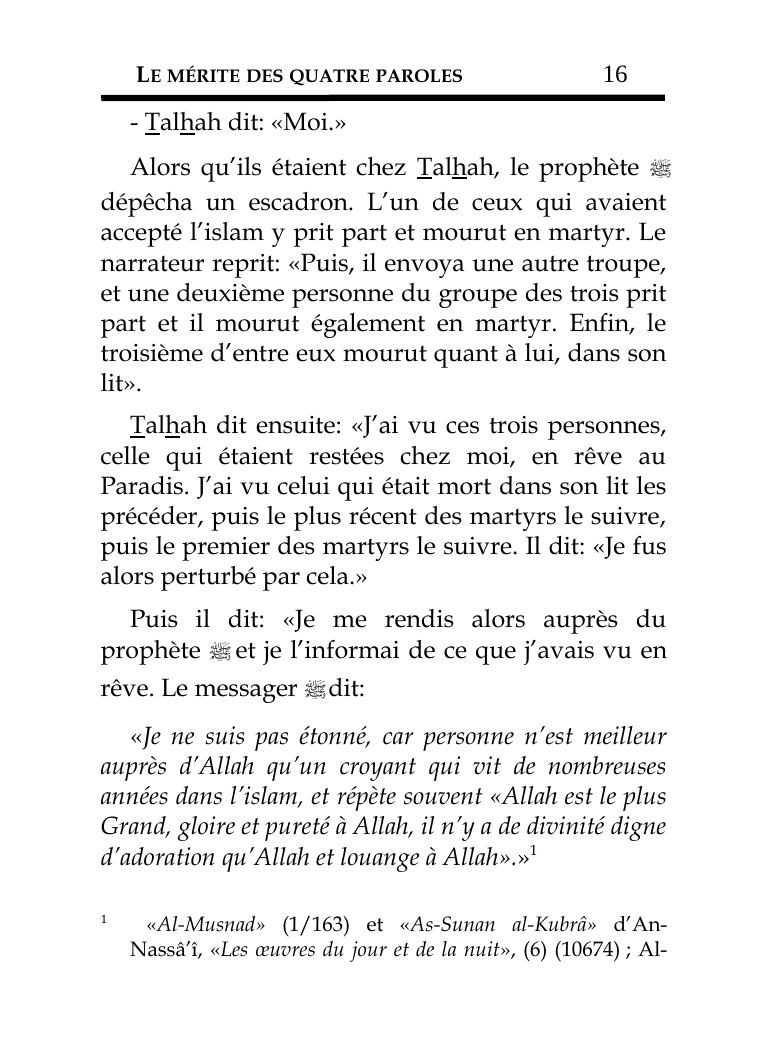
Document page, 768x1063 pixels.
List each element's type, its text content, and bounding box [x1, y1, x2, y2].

text - Talhah dit: «Moi.» [100, 108, 667, 138]
text «Je ne suis pas étonné, car personne n’est meilleur auprès d’Allah qu’un croyant qui vit de nombreuses années dans l’islam, et répète souvent «Allah est le plus Grand, gloire et pureté à Allah, il n’y a de divinité digne d’adoration qu’Allah et louange à Allah».» [100, 721, 667, 872]
text Alors qu’ils étaient chez Talhah, le prophète ج dépêcha un escadron. L’un de ceux qui avaient accepté l’islam y prit part et mourut en martyr. Le narrateur reprit: «Puis, il envoya une autre troupe, et une deuxième personne du groupe des trois prit part et il mourut également en martyr. Enfin, le troisième d’entre eux mourut quant à lui, dans son lit». [100, 150, 667, 398]
text Puis il dit: «Je me rendis alors auprès du prophète ج et je l’informai de ce que j’avais vu en rêve. Le messager ج dit: [100, 604, 667, 709]
text Talhah dit ensuite: «J’ai vu ces trois personnes, celle qui étaient restées chez moi, en rêve au Paradis. J’ai vu celui qui était mort dans son lit les précéder, puis le plus récent des martyrs le suivre, puis le premier des martyrs le suivre. Il dit: «Je fus alors perturbé par cela.» [100, 411, 667, 591]
